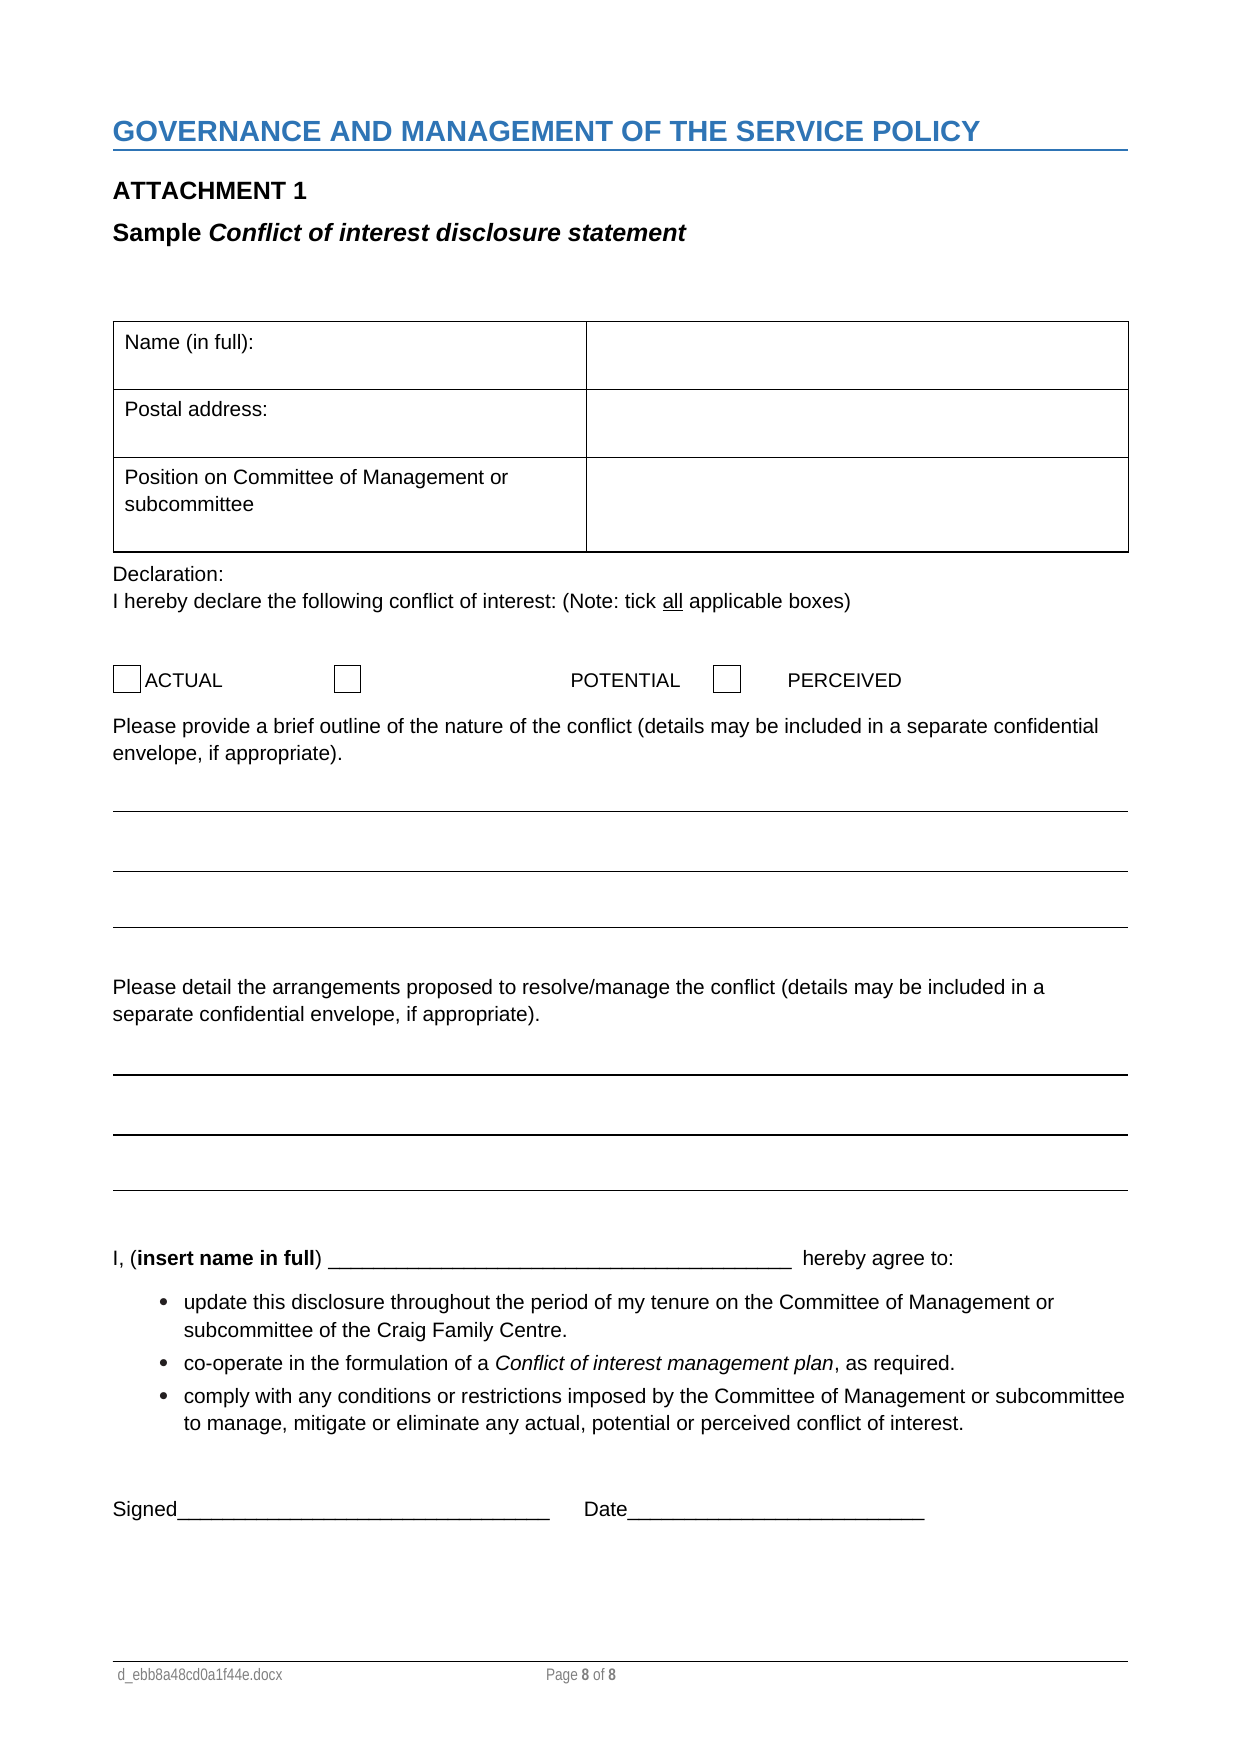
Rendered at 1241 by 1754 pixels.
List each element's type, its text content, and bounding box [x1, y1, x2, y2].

text Sample Conflict of interest disclosure statement [112, 217, 1128, 246]
table_header Name (in full): [114, 322, 586, 389]
text update this disclosure throughout the period of my tenure on the Committee of Management or subcommittee of the Craig Family Centre. [160, 1287, 1128, 1341]
text ACTUAL POTENTIAL PERCEIVED [112, 664, 1128, 693]
text Please detail the arrangements proposed to resolve/manage the conflict (details may be included in a separate confidential envelope, if appropriate). [112, 971, 1128, 1026]
table_cell Postal address: [114, 390, 586, 457]
text Please provide a brief outline of the nature of the conflict (details may be included in a separate confidential envelope, if appropriate). [112, 710, 1128, 764]
text Signed Date [112, 1493, 1128, 1521]
text I, (insert name in full) hereby agree to: [112, 1242, 1128, 1269]
table_header [587, 322, 1128, 389]
text co-operate in the formulation of a Conflict of interest management plan, as required. [160, 1348, 1128, 1375]
text Declaration: I hereby declare the following conflict of interest: (Note: tick all applicable boxes) [112, 559, 1128, 613]
table_cell [587, 390, 1128, 457]
title governance and management of the service POLICY [112, 113, 1128, 151]
text ATTACHMENT 1 [112, 176, 1128, 205]
table_cell Position on Committee of Management or subcommittee [114, 458, 586, 551]
text comply with any conditions or restrictions imposed by the Committee of Management or subcommittee to manage, mitigate or eliminate any actual, potential or perceived conflict of interest. [160, 1381, 1128, 1435]
table_cell [587, 458, 1128, 551]
